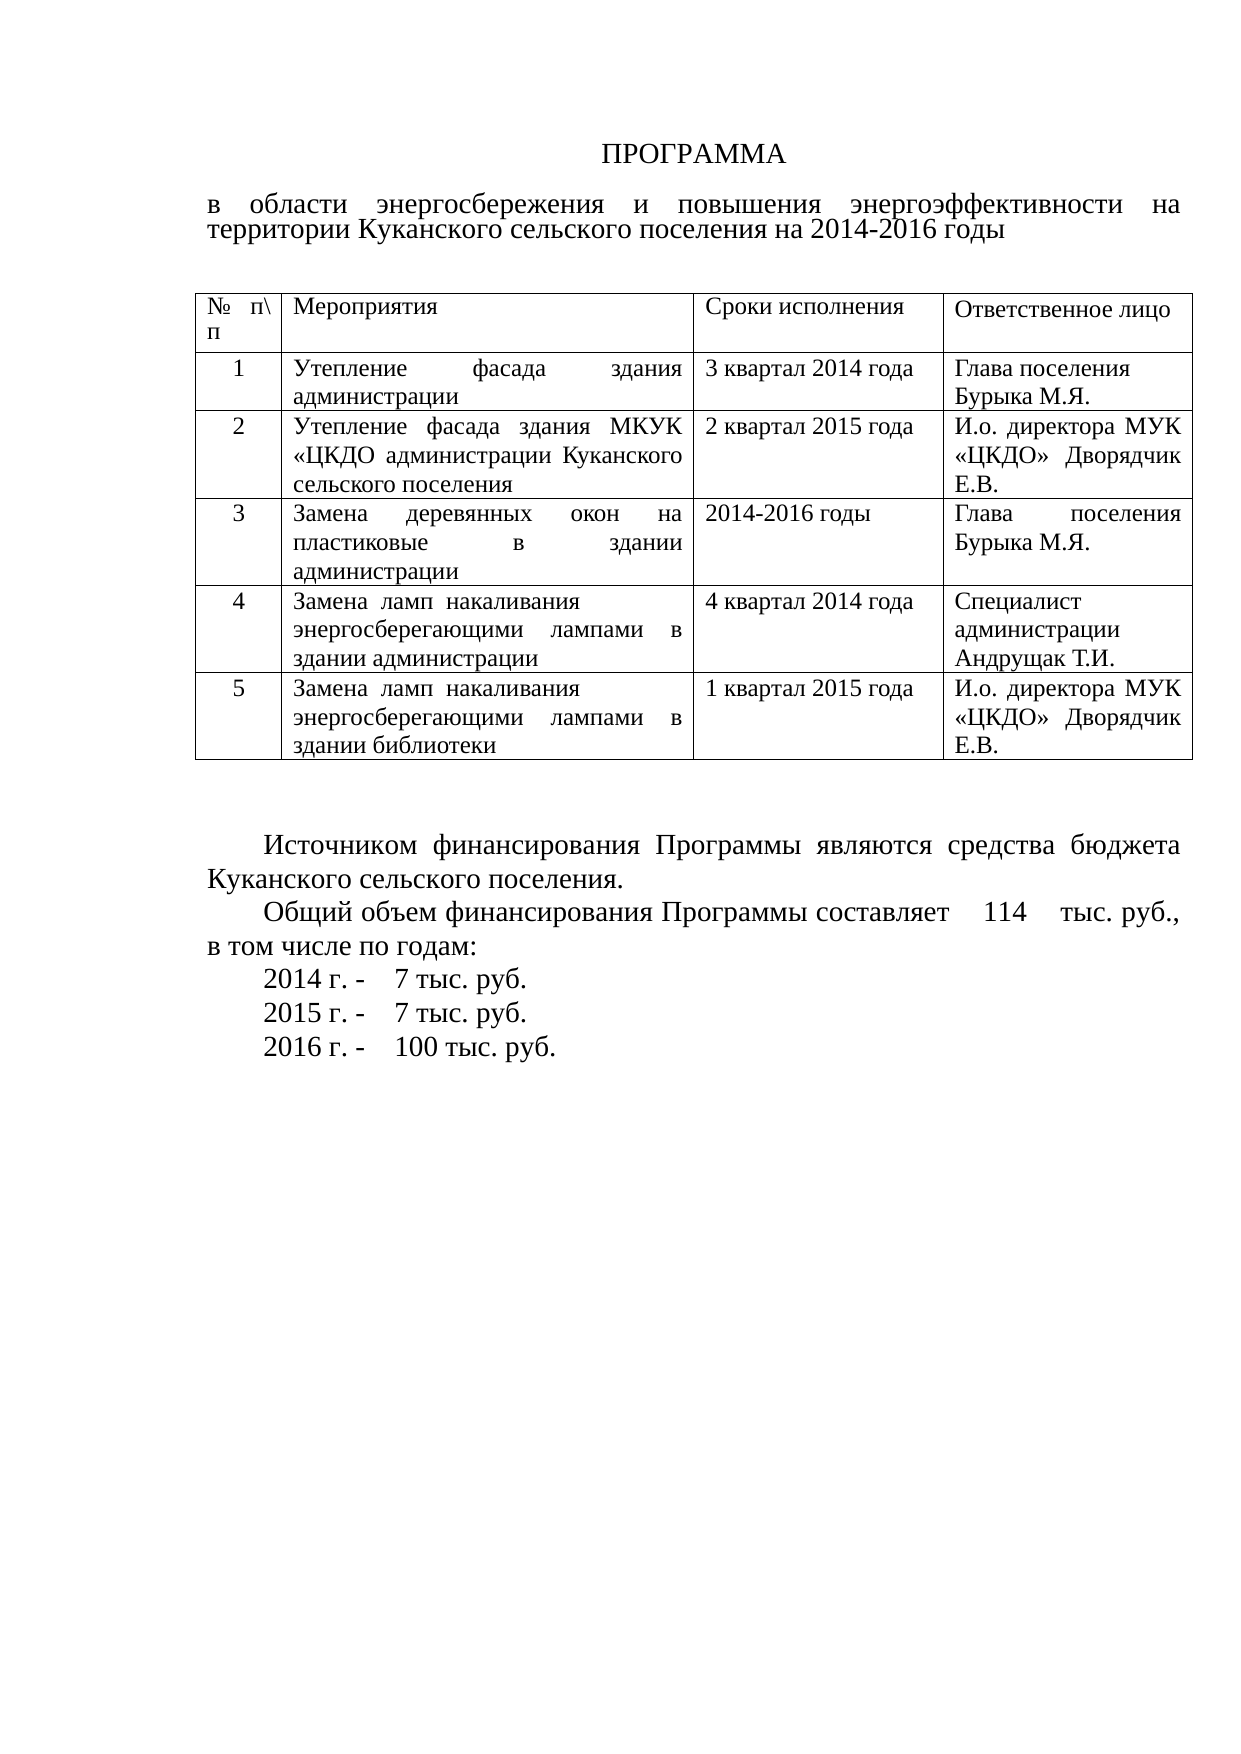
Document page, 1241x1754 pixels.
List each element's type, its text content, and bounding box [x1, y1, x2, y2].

text 2016 г. - 100 тыс. руб. [207, 1029, 1181, 1062]
table_cell Глава поселения Бурыка М.Я. [944, 353, 1192, 410]
table_header Ответственное лицо [944, 294, 1192, 352]
text Общий объем финансирования Программы составляет 114 тыс. руб., в том числе по годам: [207, 894, 1181, 962]
table_cell 1 [196, 353, 281, 410]
text 2015 г. - 7 тыс. руб. [207, 995, 1181, 1029]
text ПРОГРАММА [207, 143, 1181, 168]
table_cell Утепление фасада здания администрации [282, 353, 693, 410]
table_cell И.о. директора МУК «ЦКДО» Дворядчик Е.В. [944, 673, 1192, 759]
table_cell 3 [196, 499, 281, 585]
table_cell Замена ламп накаливания энергосберегающими лампами в здании библиотеки [282, 673, 693, 759]
table_cell Утепление фасада здания МКУК «ЦКДО администрации Куканского сельского поселения [282, 411, 693, 497]
table_cell 4 квартал 2014 года [694, 586, 943, 672]
table_cell 5 [196, 673, 281, 759]
text Источником финансирования Программы являются средства бюджета Куканского сельского поселения. [207, 827, 1181, 894]
table_header № п\п [196, 294, 281, 352]
table_cell 2014-2016 годы [694, 499, 943, 585]
table_header Мероприятия [282, 294, 693, 352]
table_cell Глава поселения Бурыка М.Я. [944, 499, 1192, 585]
table_header Сроки исполнения [694, 294, 943, 352]
table_cell 2 квартал 2015 года [694, 411, 943, 497]
table_cell 4 [196, 586, 281, 672]
text 2014 г. - 7 тыс. руб. [207, 962, 1181, 995]
table_cell И.о. директора МУК «ЦКДО» Дворядчик Е.В. [944, 411, 1192, 497]
table_cell 3 квартал 2014 года [694, 353, 943, 410]
table_cell 2 [196, 411, 281, 497]
table_cell Замена деревянных окон на пластиковые в здании администрации [282, 499, 693, 585]
table_cell Специалист администрации Андрущак Т.И. [944, 586, 1192, 672]
table_cell Замена ламп накаливания энергосберегающими лампами в здании администрации [282, 586, 693, 672]
table_cell 1 квартал 2015 года [694, 673, 943, 759]
text в области энергосбережения и повышения энергоэффективности на территории Куканского сельского поселения на 2014-2016 годы [207, 193, 1181, 243]
